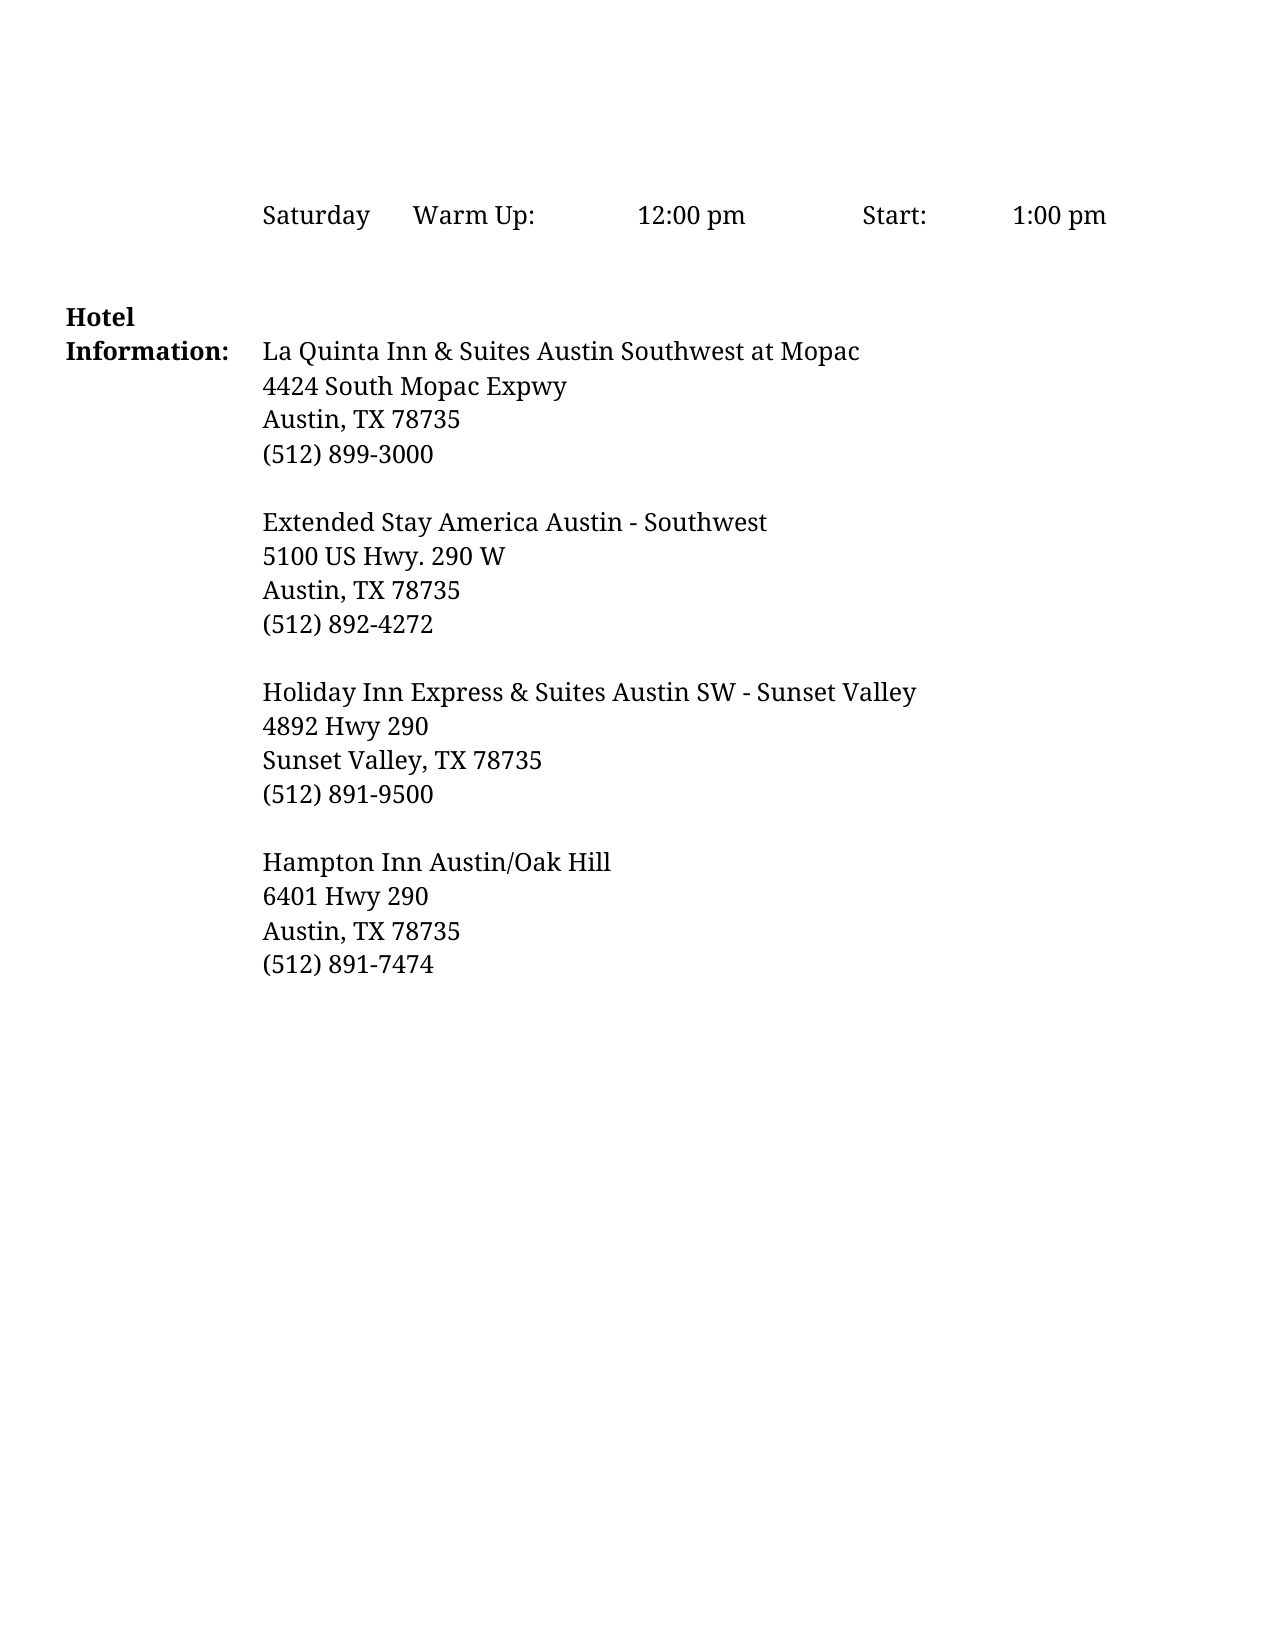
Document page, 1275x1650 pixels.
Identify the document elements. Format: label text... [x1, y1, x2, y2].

text (512) 891-7474 [187, 947, 1087, 981]
text Information: La Quinta Inn & Suites Austin Southwest at Mopac [66, 334, 1200, 368]
text 6401 Hwy 290 [187, 879, 1087, 913]
text Austin, TX 78735 [187, 572, 1087, 607]
text Austin, TX 78735 [187, 402, 1087, 436]
text Holiday Inn Express & Suites Austin SW - Sunset Valley [187, 675, 1087, 709]
text Sunset Valley, TX 78735 [187, 743, 1087, 777]
text Austin, TX 78735 [187, 913, 1087, 947]
text Extended Stay America Austin - Southwest [187, 504, 1087, 538]
text (512) 891-9500 [187, 777, 1087, 811]
text (512) 899-3000 [187, 436, 1087, 470]
text Hotel [66, 300, 1200, 334]
text (512) 892-4272 [187, 607, 1087, 641]
text 5100 US Hwy. 290 W [187, 538, 1087, 572]
text 4892 Hwy 290 [187, 709, 1087, 743]
text Saturday Warm Up: 12:00 pm Start: 1:00 pm [262, 198, 1200, 232]
text 4424 South Mopac Expwy [187, 368, 1087, 402]
text Hampton Inn Austin/Oak Hill [187, 845, 1087, 879]
